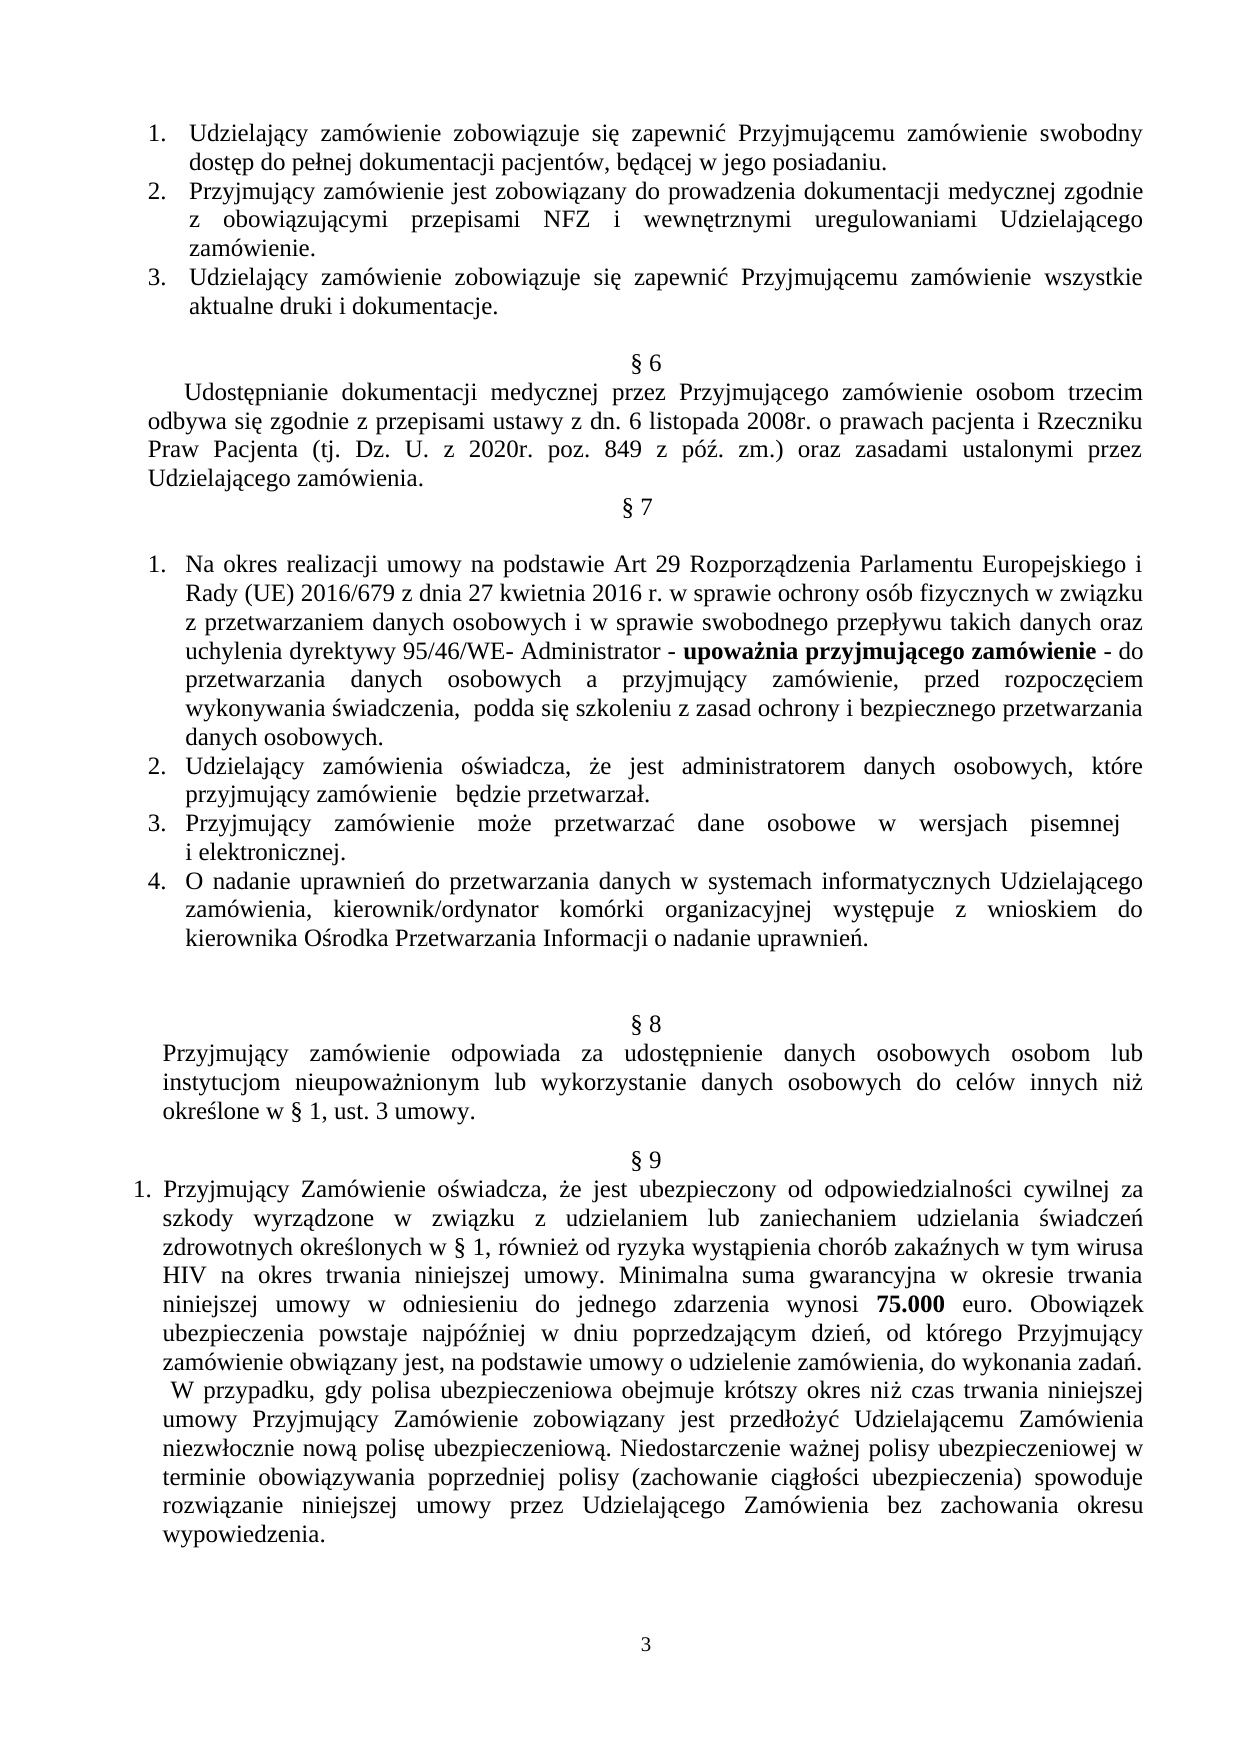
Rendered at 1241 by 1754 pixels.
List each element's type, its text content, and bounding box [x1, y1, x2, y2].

text 1. Przyjmujący Zamówienie oświadcza, że jest ubezpieczony od odpowiedzialności cywilnej za szkody wyrządzone w związku z udzielaniem lub zaniechaniem udzielania świadczeń zdrowotnych określonych w § 1, również od ryzyka wystąpienia chorób zakaźnych w tym wirusa HIV na okres trwania niniejszej umowy. Minimalna suma gwarancyjna w okresie trwania niniejszej umowy w odniesieniu do jednego zdarzenia wynosi 75.000 euro. Obowiązek ubezpieczenia powstaje najpóźniej w dniu poprzedzającym dzień, od którego Przyjmujący zamówienie obwiązany jest, na podstawie umowy o udzielenie zamówienia, do wykonania zadań. [133, 1174, 1144, 1375]
list Na okres realizacji umowy na podstawie Art 29 Rozporządzenia Parlamentu Europejskiego i Rady (UE) 2016/679 z dnia 27 kwietnia 2016 r. w sprawie ochrony osób fizycznych w związku z przetwarzaniem danych osobowych i w sprawie swobodnego przepływu takich danych oraz uchylenia dyrektywy 95/46/WE- Administrator - upoważnia przyjmującego zamówienie - do przetwarzania danych osobowych a przyjmujący zamówienie, przed rozpoczęciem wykonywania świadczenia, podda się szkoleniu z zasad ochrony i bezpiecznego przetwarzania danych osobowych. [148, 549, 1144, 751]
text § 7 [118, 492, 1144, 521]
list Przyjmujący zamówienie odpowiada za udostępnienie danych osobowych osobom lub instytucjom nieupoważnionym lub wykorzystanie danych osobowych do celów innych niż określone w § 1, ust. 3 umowy. [162, 1038, 1144, 1124]
list Przyjmujący zamówienie jest zobowiązany do prowadzenia dokumentacji medycznej zgodnie z obowiązującymi przepisami NFZ i wewnętrznymi uregulowaniami Udzielającego zamówienie. [148, 176, 1144, 262]
text § 6 [148, 348, 1144, 377]
list O nadanie uprawnień do przetwarzania danych w systemach informatycznych Udzielającego zamówienia, kierownik/ordynator komórki organizacyjnej występuje z wnioskiem do kierownika Ośrodka Przetwarzania Informacji o nadanie uprawnień. [148, 866, 1144, 952]
list § 8 [148, 1009, 1144, 1038]
text § 9 [148, 1145, 1144, 1174]
list Przyjmujący zamówienie może przetwarzać dane osobowe w wersjach pisemnej i elektronicznej. [148, 808, 1144, 866]
list Udzielający zamówienie zobowiązuje się zapewnić Przyjmującemu zamówienie wszystkie aktualne druki i dokumentacje. [148, 262, 1144, 319]
text Udostępnianie dokumentacji medycznej przez Przyjmującego zamówienie osobom trzecim odbywa się zgodnie z przepisami ustawy z dn. 6 listopada 2008r. o prawach pacjenta i Rzeczniku Praw Pacjenta (tj. Dz. U. z 2020r. poz. 849 z póź. zm.) oraz zasadami ustalonymi przez Udzielającego zamówienia. [118, 377, 1144, 492]
text W przypadku, gdy polisa ubezpieczeniowa obejmuje krótszy okres niż czas trwania niniejszej umowy Przyjmujący Zamówienie zobowiązany jest przedłożyć Udzielającemu Zamówienia niezwłocznie nową polisę ubezpieczeniową. Niedostarczenie ważnej polisy ubezpieczeniowej w terminie obowiązywania poprzedniej polisy (zachowanie ciągłości ubezpieczenia) spowoduje rozwiązanie niniejszej umowy przez Udzielającego Zamówienia bez zachowania okresu wypowiedzenia. [133, 1375, 1144, 1548]
list Udzielający zamówienie zobowiązuje się zapewnić Przyjmującemu zamówienie swobodny dostęp do pełnej dokumentacji pacjentów, będącej w jego posiadaniu. [148, 118, 1144, 176]
list Udzielający zamówienia oświadcza, że jest administratorem danych osobowych, które przyjmujący zamówienie będzie przetwarzał. [148, 751, 1144, 808]
